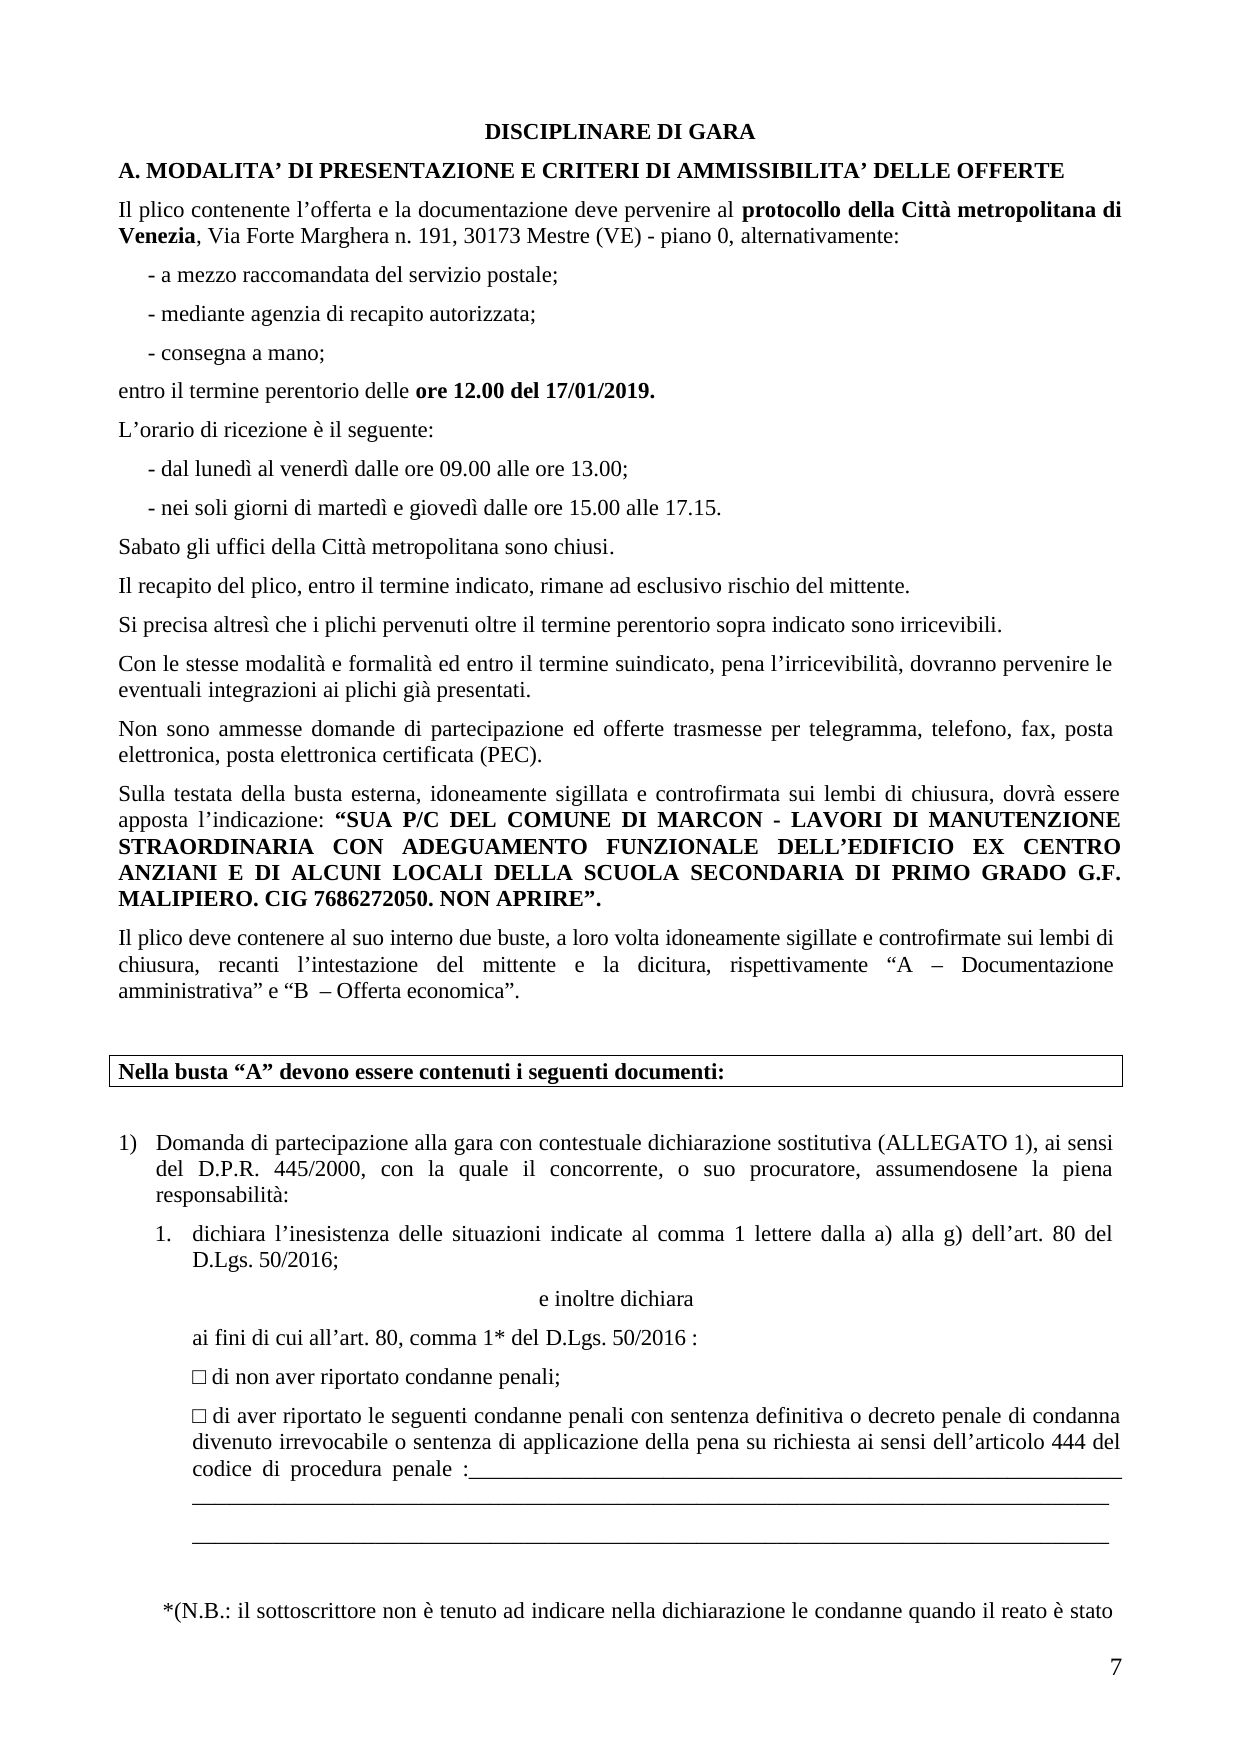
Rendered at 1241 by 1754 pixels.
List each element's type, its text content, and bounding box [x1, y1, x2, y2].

text - dal lunedì al venerdì dalle ore 09.00 alle ore 13.00; [148, 455, 1122, 482]
list dichiara l’inesistenza delle situazioni indicate al comma 1 lettere dalla a) alla g) dell’art. 80 del D.Lgs. 50/2016; [154, 1220, 1115, 1273]
text Il recapito del plico, entro il termine indicato, rimane ad esclusivo rischio del mittente. [118, 572, 1115, 598]
text e inoltre dichiara [118, 1285, 1115, 1312]
list Domanda di partecipazione alla gara con contestuale dichiarazione sostitutiva (ALLEGATO 1), ai sensi del D.P.R. 445/2000, con la quale il concorrente, o suo procuratore, assumendosene la piena responsabilità: [118, 1128, 1115, 1208]
subtitle A. MODALITA’ DI PRESENTAZIONE E CRITERI DI AMMISSIBILITA’ DELLE OFFERTE [118, 157, 1122, 183]
text Con le stesse modalità e formalità ed entro il termine suindicato, pena l’irricevibilità, dovranno pervenire le eventuali integrazioni ai plichi già presentati. [118, 649, 1115, 702]
text - consegna a mano; [148, 339, 1122, 365]
text Non sono ammesse domande di partecipazione ed offerte trasmesse per telegramma, telefono, fax, posta elettronica, posta elettronica certificata (PEC). [118, 715, 1115, 767]
text □ di aver riportato le seguenti condanne penali con sentenza definitiva o decreto penale di condanna divenuto irrevocabile o sentenza di applicazione della pena su richiesta ai sensi dell’articolo 444 del codice di procedura penale :_________________________________________________________ ________________________________________________________________________________ [192, 1402, 1122, 1507]
text ai fini di cui all’art. 80, comma 1* del D.Lgs. 50/2016 : [192, 1324, 1115, 1351]
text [162, 1597, 1115, 1624]
text Il plico deve contenere al suo interno due buste, a loro volta idoneamente sigillate e controfirmate sui lembi di chiusura, recanti l’intestazione del mittente e la dicitura, rispettivamente “A – Documentazione amministrativa” e “B – Offerta economica”. [118, 924, 1115, 1003]
text Il plico contenente l’offerta e la documentazione deve pervenire al protocollo della Città metropolitana di Venezia, Via Forte Marghera n. 191, 30173 Mestre (VE) - piano 0, alternativamente: [118, 196, 1122, 248]
text - mediante agenzia di recapito autorizzata; [148, 300, 1122, 326]
text Sabato gli uffici della Città metropolitana sono chiusi. [118, 533, 1115, 559]
text L’orario di ricezione è il seguente: [118, 416, 1122, 443]
subtitle Nella busta “A” devono essere contenuti i seguenti documenti: [110, 1056, 1122, 1086]
subtitle DISCIPLINARE DI GARA [118, 118, 1122, 144]
text - a mezzo raccomandata del servizio postale; [148, 261, 1122, 287]
text entro il termine perentorio delle ore 12.00 del 17/01/2019. [118, 378, 1122, 404]
text Sulla testata della busta esterna, idoneamente sigillata e controfirmata sui lembi di chiusura, dovrà essere apposta l’indicazione: “SUA P/C DEL COMUNE DI MARCON - LAVORI DI MANUTENZIONE STRAORDINARIA CON ADEGUAMENTO FUNZIONALE DELL’EDIFICIO EX CENTRO ANZIANI E DI ALCUNI LOCALI DELLA SCUOLA SECONDARIA DI PRIMO GRADO G.F. MALIPIERO. CIG 7686272050. NON APRIRE”. [118, 780, 1122, 912]
text - nei soli giorni di martedì e giovedì dalle ore 15.00 alle 17.15. [148, 494, 1122, 521]
text Si precisa altresì che i plichi pervenuti oltre il termine perentorio sopra indicato sono irricevibili. [118, 611, 1122, 637]
text □ di non aver riportato condanne penali; [192, 1363, 1122, 1389]
text ________________________________________________________________________________ [192, 1520, 1122, 1546]
